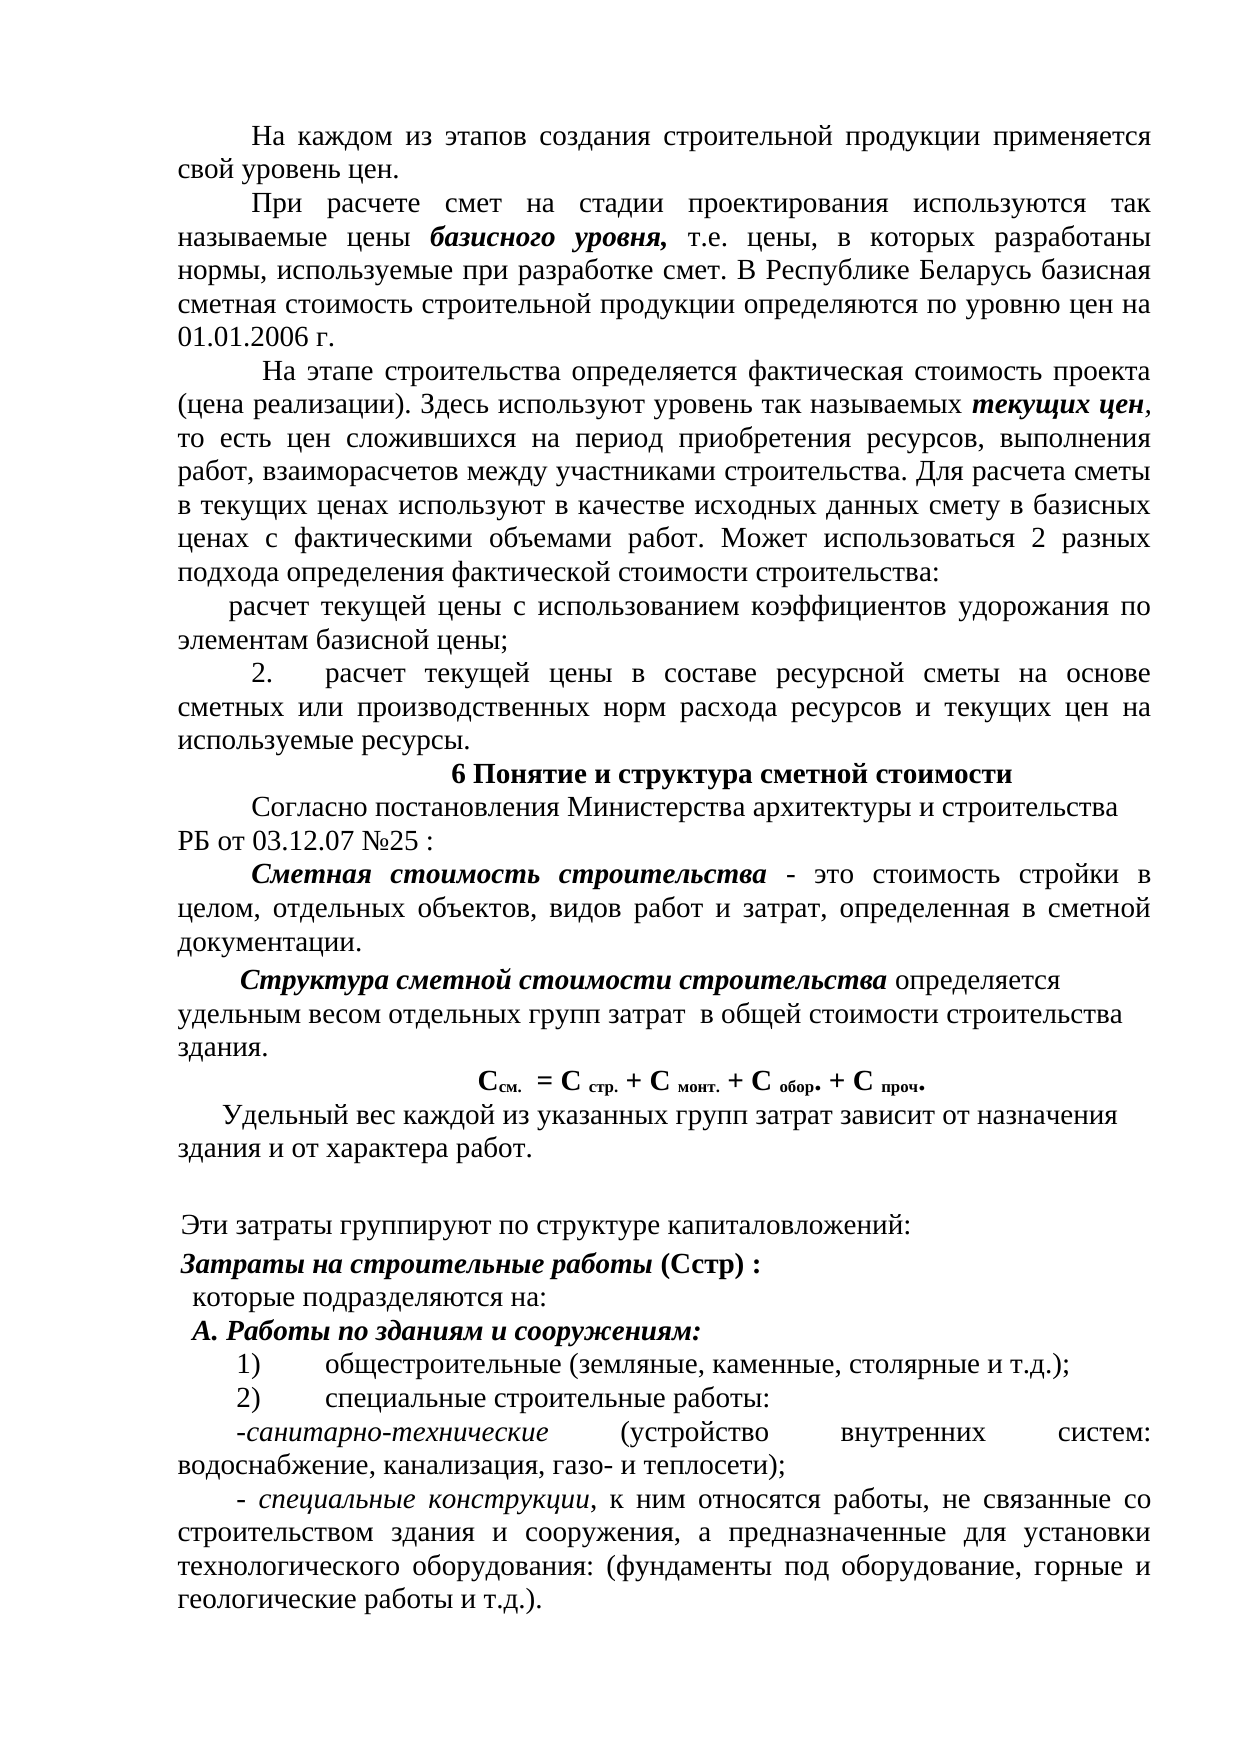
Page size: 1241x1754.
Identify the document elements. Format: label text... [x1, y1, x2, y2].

text которые подразделяются на: [118, 1279, 1152, 1313]
text Ссм. = С стр. + С монт. + С обор. + С проч. [177, 1063, 1152, 1096]
text А. Работы по зданиям и сооружениям: [118, 1313, 1152, 1347]
text - специальные конструкции, к ним относятся работы, не связанные со строительством здания и сооружения, а предназначенные для установки технологического оборудования: (фундаменты под оборудование, горные и геологические работы и т.д.). [177, 1481, 1152, 1615]
list специальные строительные работы: [177, 1380, 1152, 1414]
text -санитарно-технические (устройство внутренних систем: водоснабжение, канализация, газо- и теплосети); [177, 1414, 1152, 1481]
text Удельный вес каждой из указанных групп затрат зависит от назначения здания и от характера работ. [177, 1097, 1152, 1164]
text Эти затраты группируют по структуре капиталовложений: [118, 1207, 1152, 1241]
text На этапе строительства определяется фактическая стоимость проекта (цена реализации). Здесь используют уровень так называемых текущих цен, то есть цен сложившихся на период приобретения ресурсов, выполнения работ, взаиморасчетов между участниками строительства. Для расчета сметы в текущих ценах используют в качестве исходных данных смету в базисных ценах с фактическими объемами работ. Может использоваться 2 разных подхода определения фактической стоимости строительства: [177, 353, 1152, 588]
text При расчете смет на стадии проектирования используются так называемые цены базисного уровня, т.е. цены, в которых разработаны нормы, используемые при разработке смет. В Республике Беларусь базисная сметная стоимость строительной продукции определяются по уровню цен на 01.01.2006 г. [177, 185, 1152, 353]
text Сметная стоимость строительства - это стоимость стройки в целом, отдельных объектов, видов работ и затрат, определенная в сметной документации. [177, 857, 1152, 957]
list расчет текущей цены в составе ресурсной сметы на основе сметных или производственных норм расхода ресурсов и текущих цен на используемые ресурсы. [177, 655, 1152, 756]
text Согласно постановления Министерства архитектуры и строительства РБ от 03.12.07 №25 : [177, 789, 1152, 857]
text Затраты на строительные работы (Сстр) : [118, 1246, 1152, 1279]
text На каждом из этапов создания строительной продукции применяется свой уровень цен. [177, 118, 1152, 185]
text Структура сметной стоимости строительства определяется удельным весом отдельных групп затрат в общей стоимости строительства здания. [177, 962, 1152, 1063]
list общестроительные (земляные, каменные, столярные и т.д.); [177, 1347, 1152, 1380]
text расчет текущей цены с использованием коэффициентов удорожания по элементам базисной цены; [177, 588, 1152, 655]
text 6 Понятие и структура сметной стоимости [451, 756, 1152, 789]
